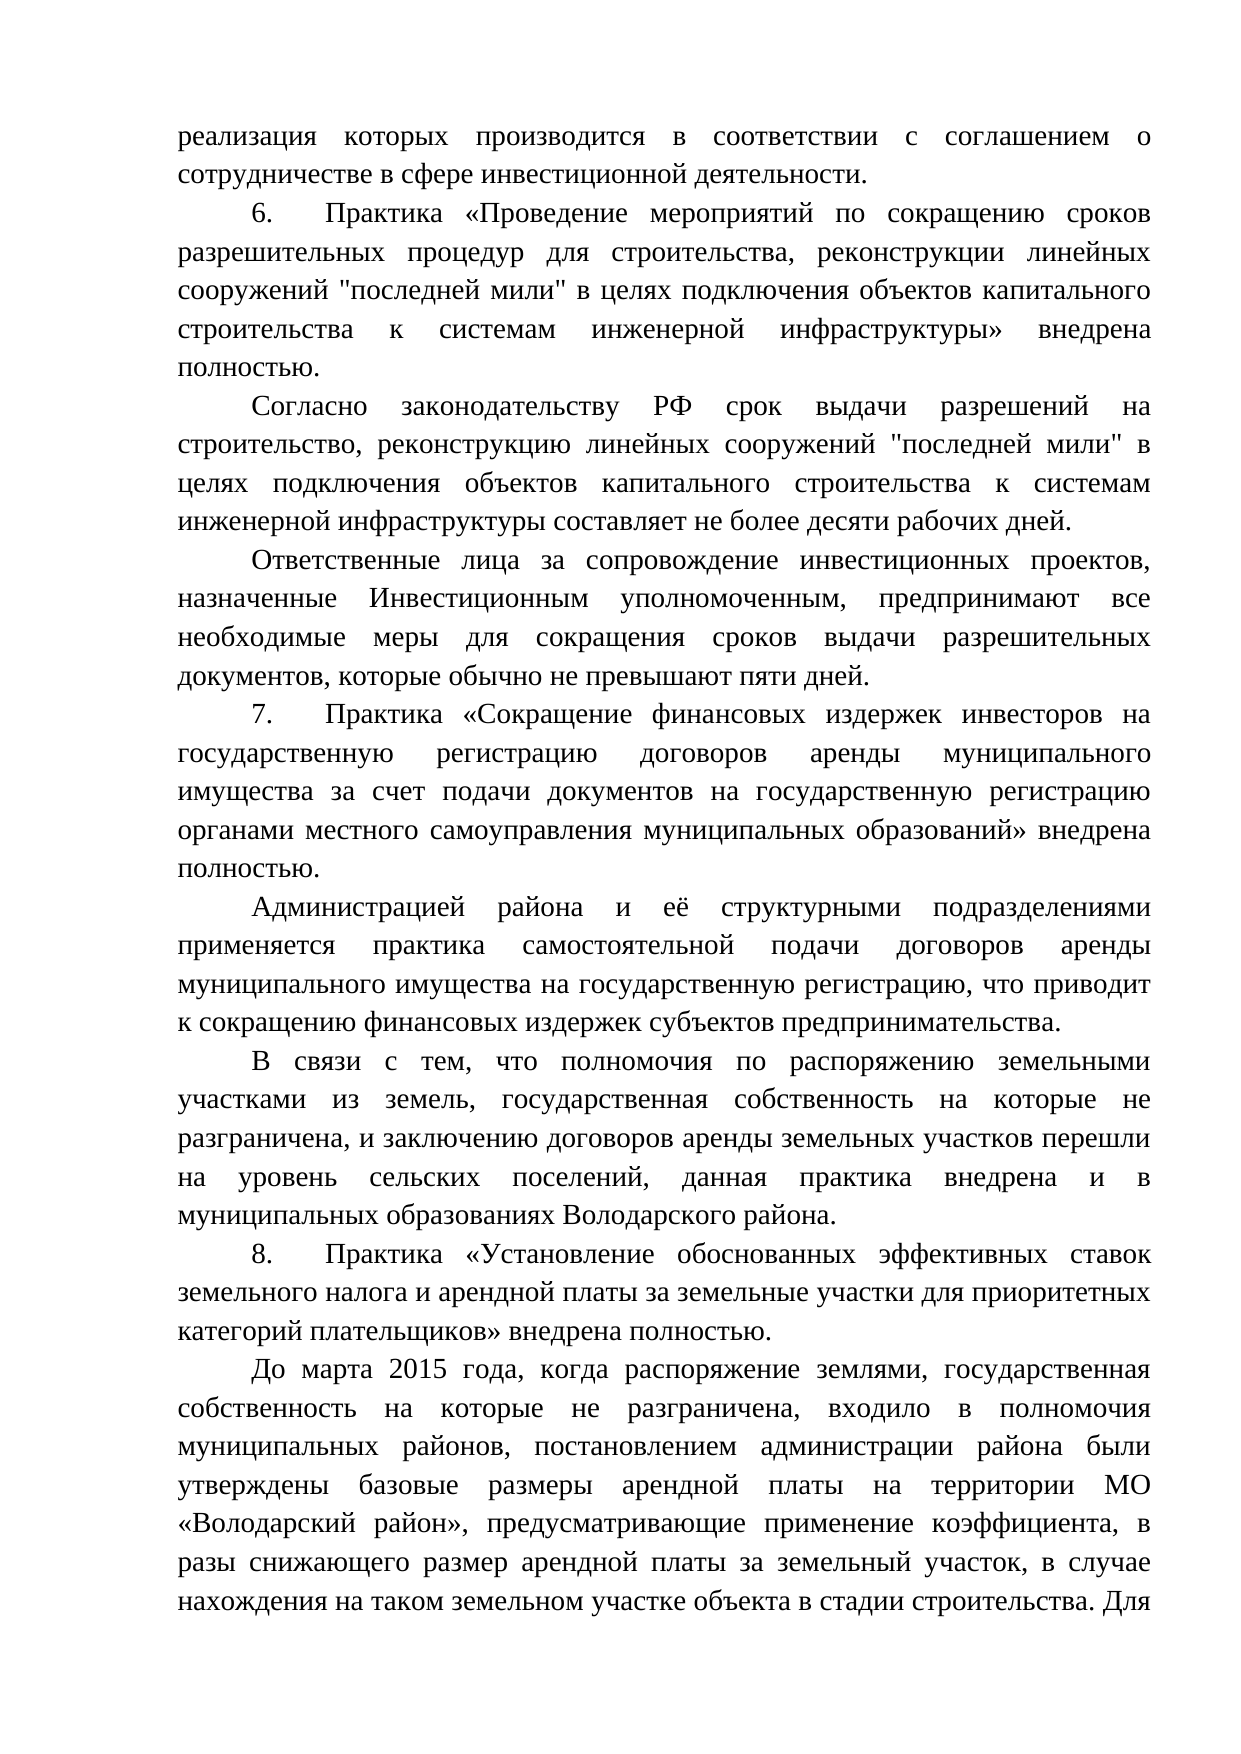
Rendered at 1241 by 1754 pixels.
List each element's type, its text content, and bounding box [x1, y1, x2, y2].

list Ответственные лица за сопровождение инвестиционных проектов, назначенные Инвестиционным уполномоченным, предпринимают все необходимые меры для сокращения сроков выдачи разрешительных документов, которые обычно не превышают пяти дней. [177, 542, 1152, 691]
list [177, 118, 1152, 190]
list Практика «Установление обоснованных эффективных ставок земельного налога и арендной платы за земельные участки для приоритетных категорий плательщиков» внедрена полностью. [177, 1236, 1152, 1346]
list В связи с тем, что полномочия по распоряжению земельными участками из земель, государственная собственность на которые не разграничена, и заключению договоров аренды земельных участков перешли на уровень сельских поселений, данная практика внедрена и в муниципальных образованиях Володарского района. [177, 1043, 1152, 1231]
list Согласно законодательству РФ срок выдачи разрешений на строительство, реконструкцию линейных сооружений "последней мили" в целях подключения объектов капитального строительства к системам инженерной инфраструктуры составляет не более десяти рабочих дней. [177, 388, 1152, 537]
list Практика «Сокращение финансовых издержек инвесторов на государственную регистрацию договоров аренды муниципального имущества за счет подачи документов на государственную регистрацию органами местного самоуправления муниципальных образований» внедрена полностью. [177, 696, 1152, 884]
list Администрацией района и её структурными подразделениями применяется практика самостоятельной подачи договоров аренды муниципального имущества на государственную регистрацию, что приводит к сокращению финансовых издержек субъектов предпринимательства. [177, 889, 1152, 1038]
list Практика «Проведение мероприятий по сокращению сроков разрешительных процедур для строительства, реконструкции линейных сооружений "последней мили" в целях подключения объектов капитального строительства к системам инженерной инфраструктуры» внедрена полностью. [177, 195, 1152, 383]
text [177, 1351, 1152, 1616]
